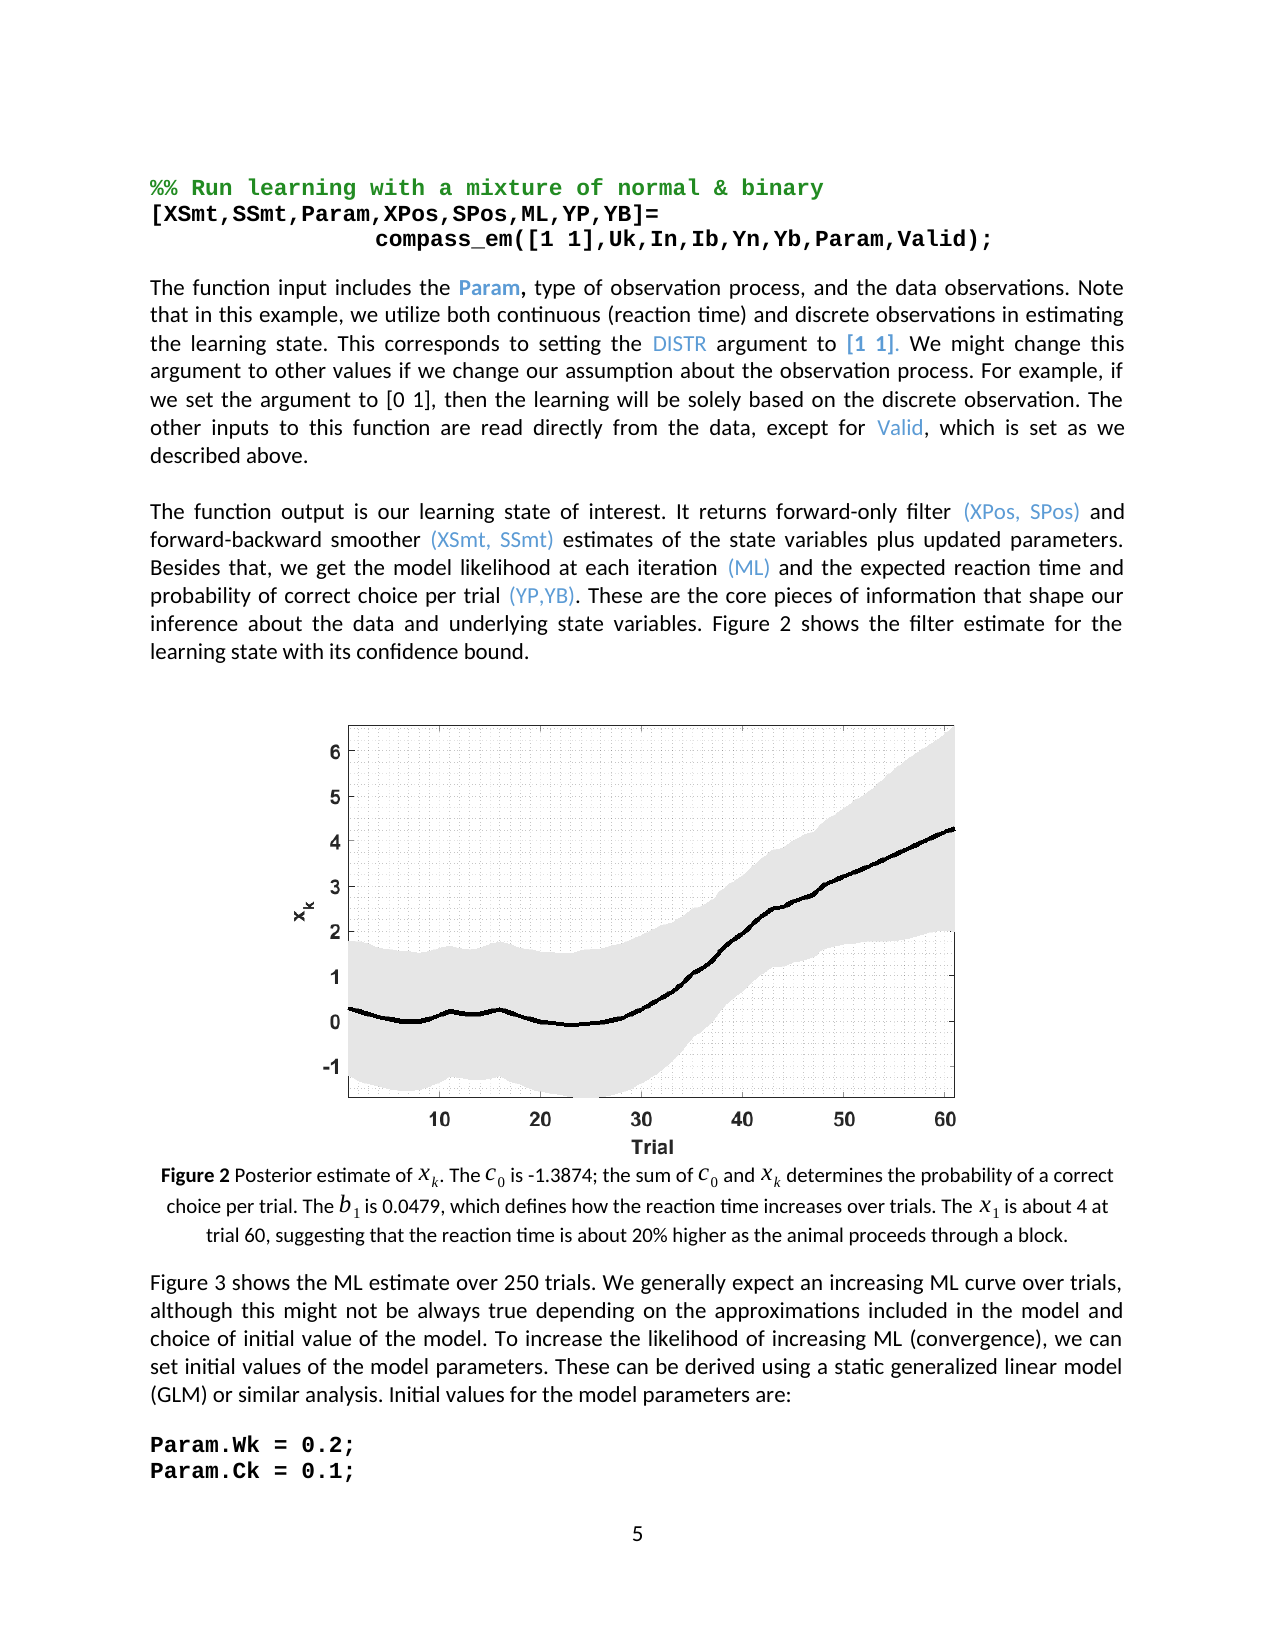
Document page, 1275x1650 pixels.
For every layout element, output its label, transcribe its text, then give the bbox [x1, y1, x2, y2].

text [XSmt,SSmt,Param,XPos,SPos,ML,YP,YB]= [150, 202, 1125, 228]
text Figure 3 shows the ML estimate over 250 trials. We generally expect an increasing ML curve over trials, although this might not be always true depending on the approximations included in the model and choice of initial value of the model. To increase the likelihood of increasing ML (convergence), we can set initial values of the model parameters. These can be derived using a static generalized linear model (GLM) or similar analysis. Initial values for the model parameters are: [150, 1268, 1125, 1408]
text The function input includes the Param, type of observation process, and the data observations. Note that in this example, we utilize both continuous (reaction time) and discrete observations in estimating the learning state. This corresponds to setting the DISTR argument to [1 1]. We might change this argument to other values if we change our assumption about the observation process. For example, if we set the argument to [0 1], then the learning will be solely based on the discrete observation. The other inputs to this function are read directly from the data, except for Valid, which is set as we described above. [150, 273, 1125, 469]
text Param.Ck = 0.1; [150, 1459, 1125, 1485]
text Figure 2 Posterior estimate of . The is -1.3874; the sum of and determines the probability of a correct choice per trial. The is 0.0479, which defines how the reaction time increases over trials. The is about 4 at trial 60, suggesting that the reaction time is about 20% higher as the animal proceeds through a block. [150, 1159, 1125, 1247]
text compass_em([1 1],Uk,In,Ib,Yn,Yb,Param,Valid); [300, 228, 1125, 254]
text Param.Wk = 0.2; [150, 1433, 1125, 1459]
text The function output is our learning state of interest. It returns forward-only filter (XPos, SPos) and forward-backward smoother (XSmt, SSmt) estimates of the state variables plus updated parameters. Besides that, we get the model likelihood at each iteration (ML) and the expected reaction time and probability of correct choice per trial (YP,YB). These are the core pieces of information that shape our inference about the data and underlying state variables. Figure 2 shows the filter estimate for the learning state with its confidence bound. [150, 497, 1125, 665]
text %% Run learning with a mixture of normal & binary [150, 176, 1125, 202]
picture [246, 690, 1029, 1159]
